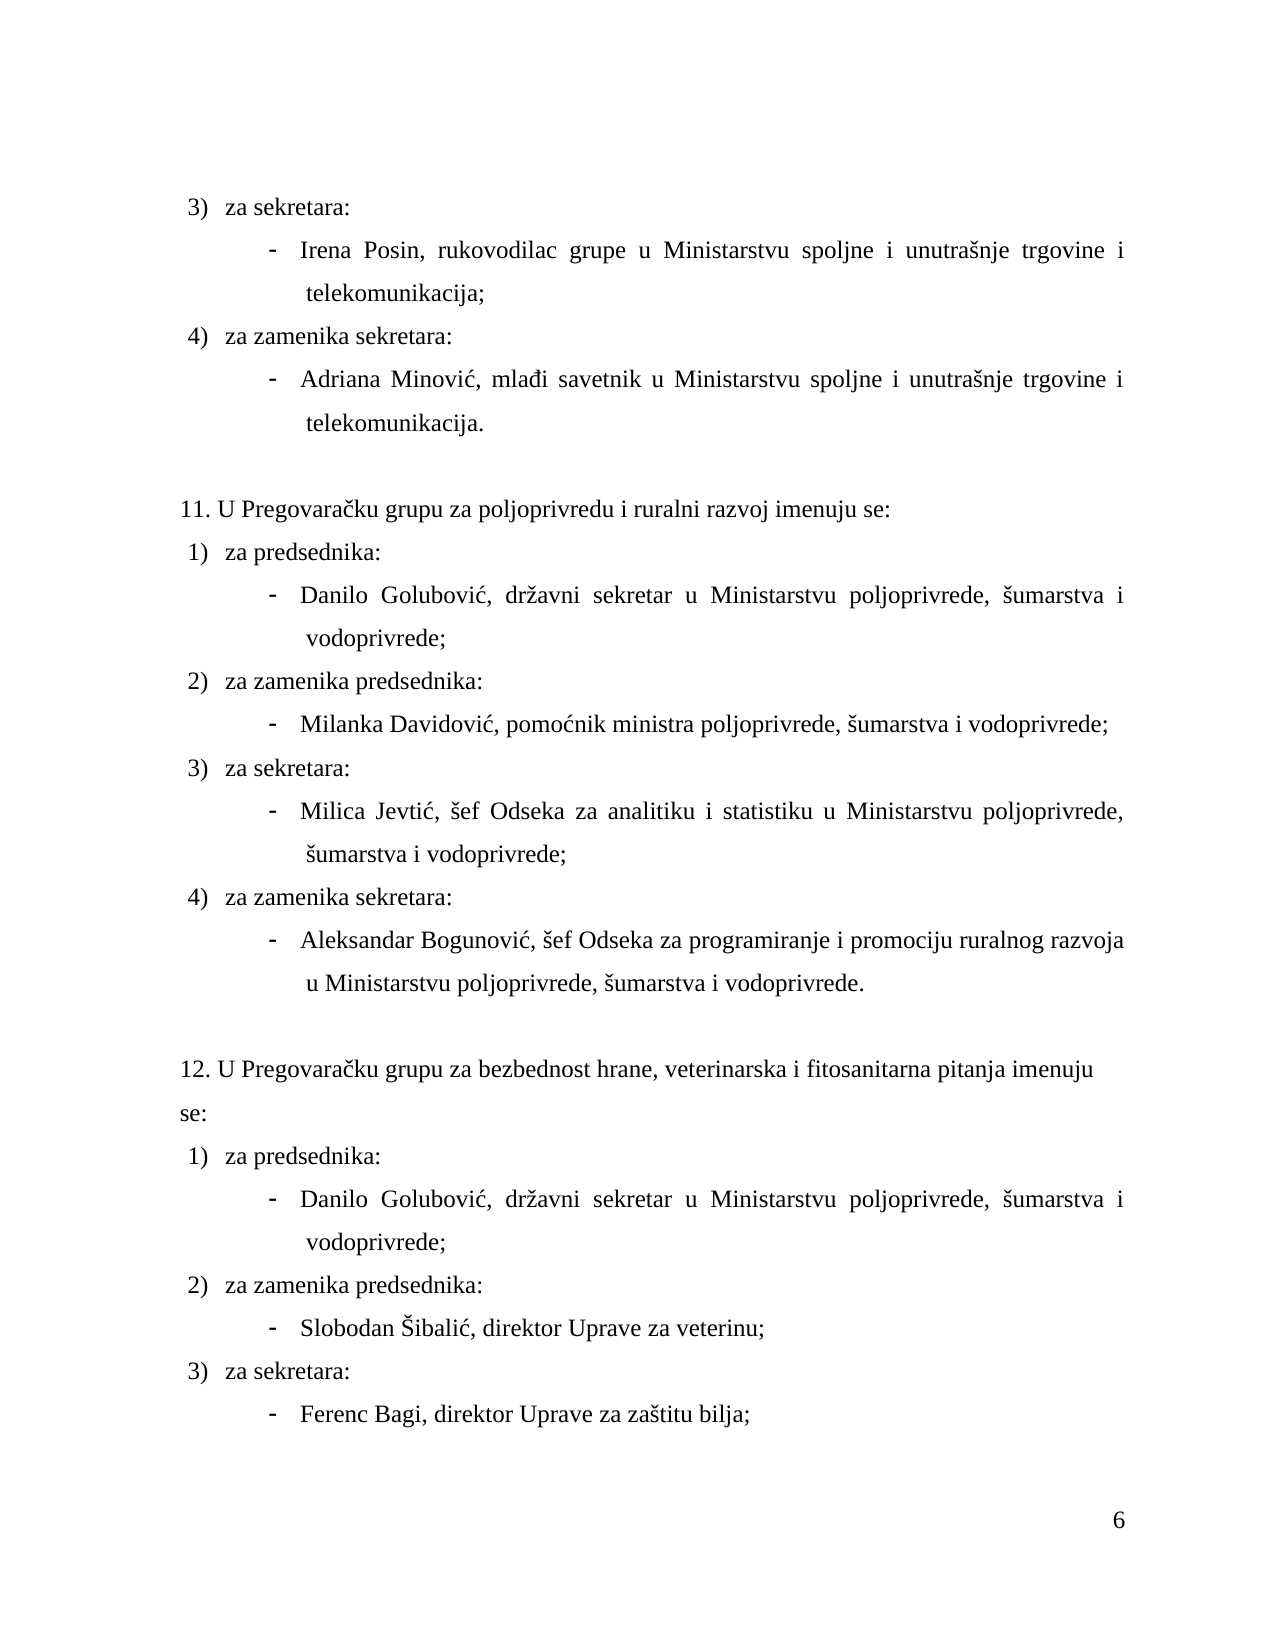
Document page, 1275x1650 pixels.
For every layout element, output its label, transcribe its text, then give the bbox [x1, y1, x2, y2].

list za predsednika: [187, 1141, 1125, 1169]
list Ferenc Bagi, direktor Uprave za zaštitu bilja; [268, 1399, 1125, 1428]
list Aleksandar Bogunović, šef Odseka za programiranje i promociju ruralnog razvoja u Ministarstvu poljoprivrede, šumarstva i vodoprivrede. [268, 925, 1125, 997]
list za sekretara: [187, 1356, 1125, 1385]
list za predsednika: [187, 537, 1125, 566]
text 6 [150, 1505, 1125, 1534]
list Danilo Golubović, državni sekretar u Ministarstvu poljoprivrede, šumarstva i vodoprivrede; [268, 1184, 1125, 1256]
text 12. U Pregovaračku grupu za bezbednost hrane, veterinarska i fitosanitarna pitanja imenuju se: [179, 1054, 1125, 1126]
list Slobodan Šibalić, direktor Uprave za veterinu; [268, 1313, 1125, 1342]
list Adriana Minović, mlađi savetnik u Ministarstvu spoljne i unutrašnje trgovine i telekomunikacija. [268, 364, 1125, 436]
list Irena Posin, rukovodilac grupe u Ministarstvu spoljne i unutrašnje trgovine i telekomunikacija; [268, 235, 1125, 307]
list za zamenika sekretara: [187, 321, 1125, 350]
list Milica Jevtić, šef Odseka za analitiku i statistiku u Ministarstvu poljoprivrede, šumarstva i vodoprivrede; [268, 796, 1125, 868]
list Milanka Davidović, pomoćnik ministra poljoprivrede, šumarstva i vodoprivrede; [268, 709, 1125, 738]
list za zamenika predsednika: [187, 1270, 1125, 1299]
list za sekretara: [187, 753, 1125, 781]
text 11. U Pregovaračku grupu za poljoprivredu i ruralni razvoj imenuju se: [179, 494, 1125, 523]
list za sekretara: [187, 192, 1125, 221]
list za zamenika sekretara: [187, 882, 1125, 911]
list Danilo Golubović, državni sekretar u Ministarstvu poljoprivrede, šumarstva i vodoprivrede; [268, 580, 1125, 652]
list za zamenika predsednika: [187, 666, 1125, 695]
